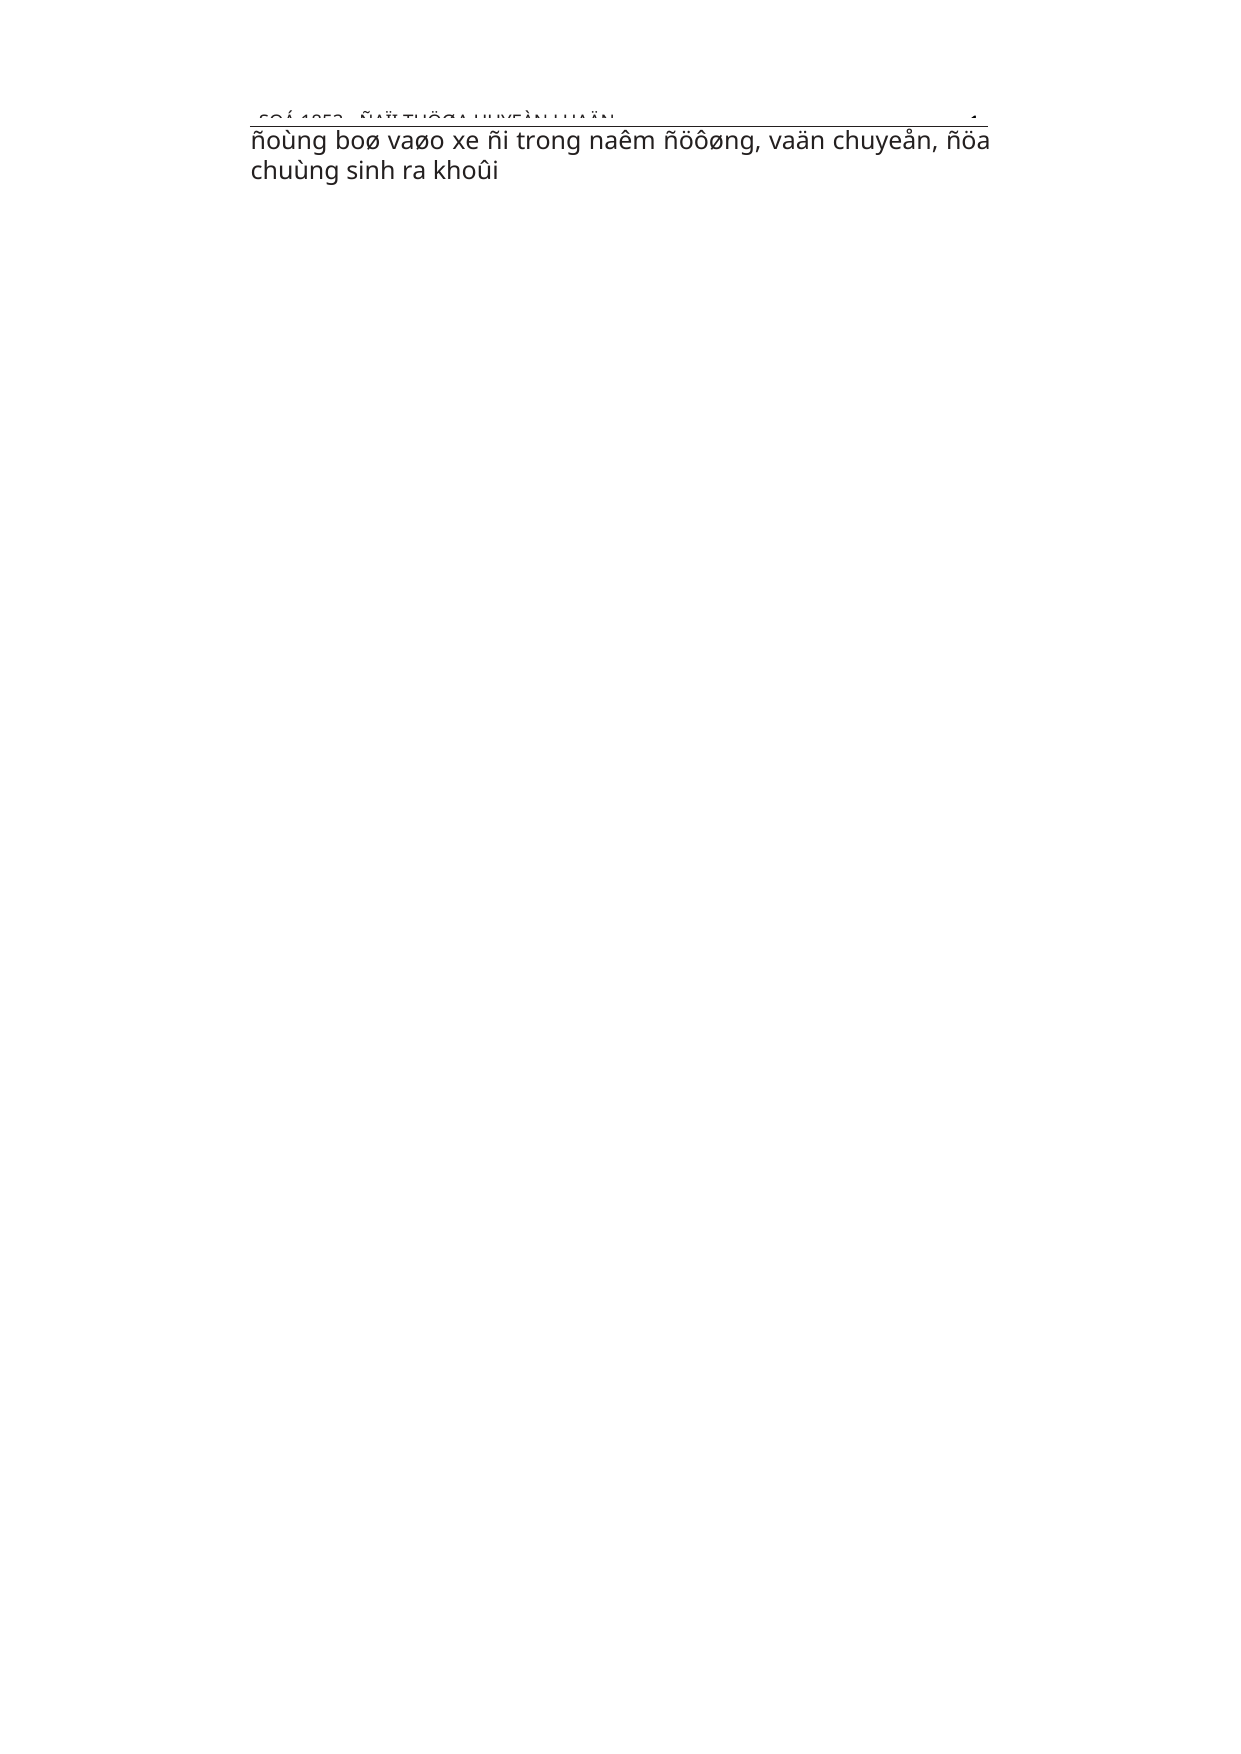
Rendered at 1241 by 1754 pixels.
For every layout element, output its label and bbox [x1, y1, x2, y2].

list [250, 125, 990, 187]
